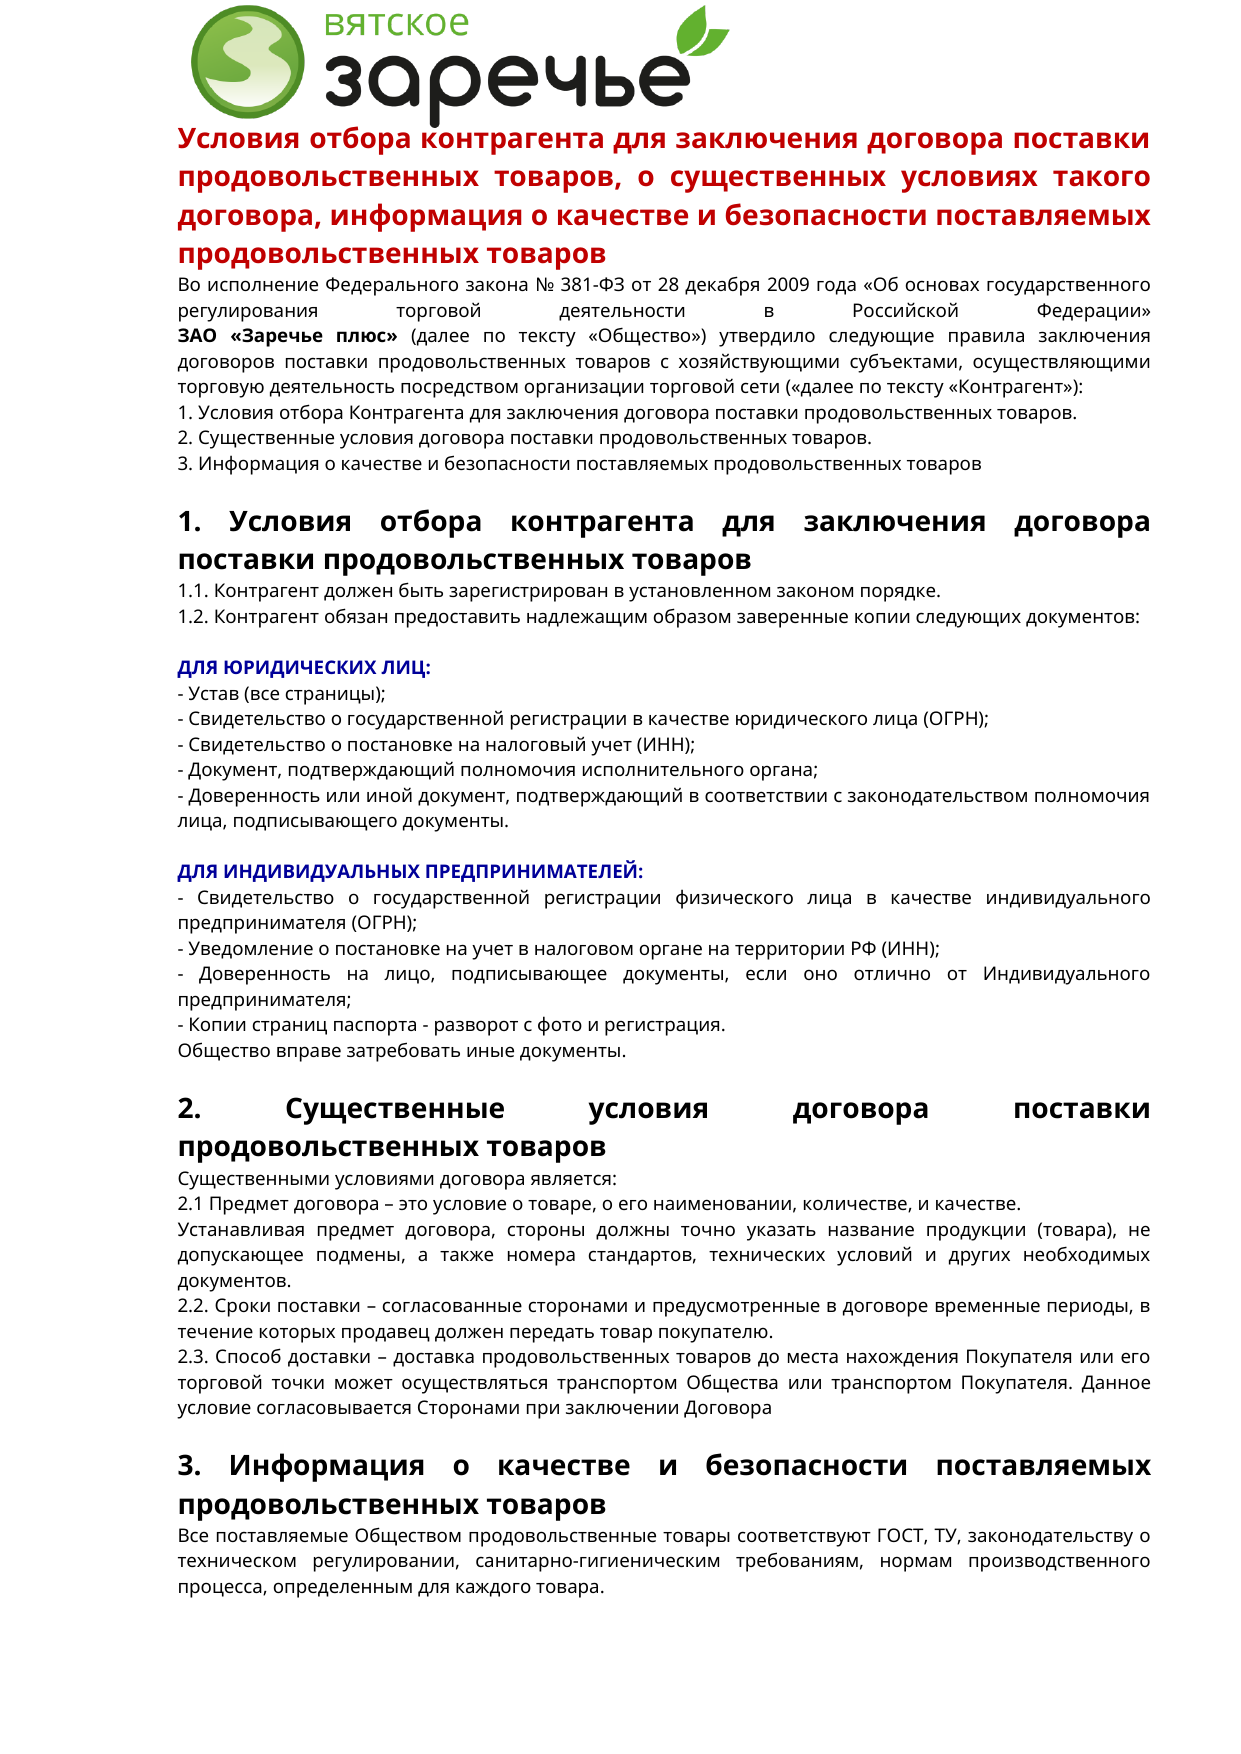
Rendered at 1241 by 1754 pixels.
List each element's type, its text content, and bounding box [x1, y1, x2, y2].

text - Документ, подтверждающий полномочия исполнительного органа; [177, 756, 1152, 782]
text Устанавливая предмет договора, стороны должны точно указать название продукции (товара), не допускающее подмены, а также номера стандартов, технических условий и других необходимых документов. [177, 1216, 1152, 1292]
text - Свидетельство о постановке на налоговый учет (ИНН); [177, 731, 1152, 756]
text 2. Существенные условия договора поставки продовольственных товаров [177, 1088, 1152, 1165]
text - Уведомление о постановке на учет в налоговом органе на территории РФ (ИНН); [177, 935, 1152, 961]
text - Доверенность или иной документ, подтверждающий в соответствии с законодательством полномочия лица, подписывающего документы. [177, 782, 1152, 833]
text 1.1. Контрагент должен быть зарегистрирован в установленном законом порядке. [177, 578, 1152, 603]
text - Свидетельство о государственной регистрации в качестве юридического лица (ОГРН); [177, 705, 1152, 731]
text ДЛЯ ИНДИВИДУАЛЬНЫХ ПРЕДПРИНИМАТЕЛЕЙ: [177, 858, 1152, 884]
text Общество вправе затребовать иные документы. [177, 1037, 1152, 1063]
text ДЛЯ ЮРИДИЧЕСКИХ ЛИЦ: [177, 654, 1152, 680]
text 1. Условия отбора контрагента для заключения договора поставки продовольственных товаров [177, 501, 1152, 578]
picture [100, 0, 819, 246]
text - Свидетельство о государственной регистрации физического лица в качестве индивидуального предпринимателя (ОГРН); [177, 884, 1152, 935]
text 2.1 Предмет договора – это условие о товаре, о его наименовании, количестве, и качестве. [177, 1190, 1152, 1216]
text - Копии страниц паспорта - разворот с фото и регистрация. [177, 1012, 1152, 1037]
text 2.3. Способ доставки – доставка продовольственных товаров до места нахождения Покупателя или его торговой точки может осуществляться транспортом Общества или транспортом Покупателя. Данное условие согласовывается Сторонами при заключении Договора [177, 1343, 1152, 1420]
text Условия отбора контрагента для заключения договора поставки продовольственных товаров, о существенных условиях такого договора, информация о качестве и безопасности поставляемых продовольственных товаров [177, 118, 1152, 271]
text 3. Информация о качестве и безопасности поставляемых продовольственных товаров [177, 1446, 1152, 1522]
text 3. Информация о качестве и безопасности поставляемых продовольственных товаров [177, 450, 1152, 476]
text 2. Существенные условия договора поставки продовольственных товаров. [177, 424, 1152, 450]
text 2.2. Сроки поставки – согласованные сторонами и предусмотренные в договоре временные периоды, в течение которых продавец должен передать товар покупателю. [177, 1292, 1152, 1343]
text - Доверенность на лицо, подписывающее документы, если оно отлично от Индивидуального предпринимателя; [177, 961, 1152, 1012]
text 1.2. Контрагент обязан предоставить надлежащим образом заверенные копии следующих документов: [177, 603, 1152, 629]
text - Устав (все страницы); [177, 680, 1152, 705]
text Существенными условиями договора является: [177, 1165, 1152, 1190]
text 1. Условия отбора Контрагента для заключения договора поставки продовольственных товаров. [177, 399, 1152, 424]
text Все поставляемые Обществом продовольственные товары соответствуют ГОСТ, ТУ, законодательству о техническом регулировании, санитарно-гигиеническим требованиям, нормам производственного процесса, определенным для каждого товара. [177, 1522, 1152, 1599]
text Во исполнение Федерального закона № 381-ФЗ от 28 декабря 2009 года «Об основах государственного регулирования торговой деятельности в Российской Федерации» ЗАО «Заречье плюс» (далее по тексту «Общество») утвердило следующие правила заключения договоров поставки продовольственных товаров с хозяйствующими субъектами, осуществляющими торговую деятельность посредством организации торговой сети («далее по тексту «Контрагент»): [177, 271, 1152, 399]
